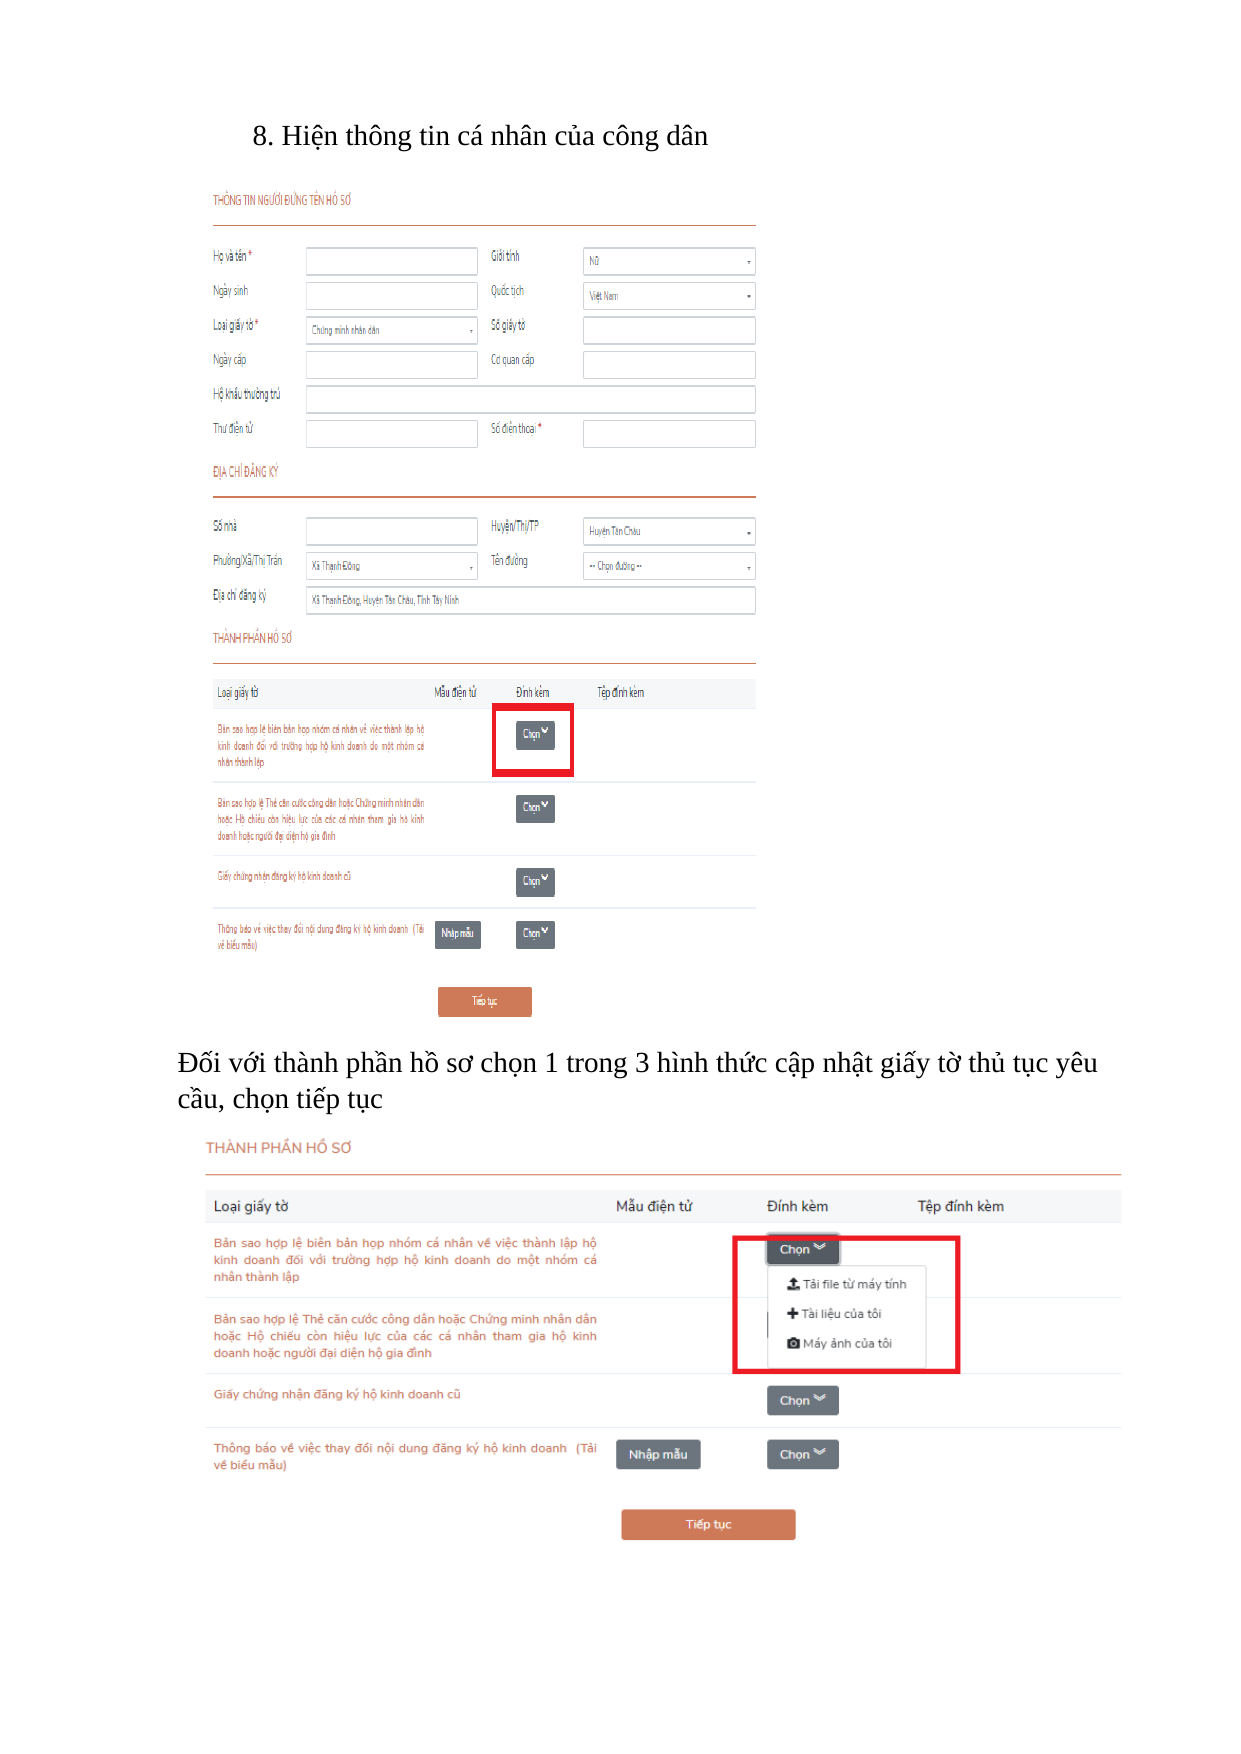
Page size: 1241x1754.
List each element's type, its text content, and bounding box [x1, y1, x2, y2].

picture [177, 1133, 1122, 1575]
text 8. Hiện thông tin cá nhân của công dân [177, 118, 1122, 152]
picture [177, 171, 817, 1026]
text Đối với thành phần hồ sơ chọn 1 trong 3 hình thức cập nhật giấy tờ thủ tục yêu cầu, chọn tiếp tục [177, 1045, 1122, 1114]
